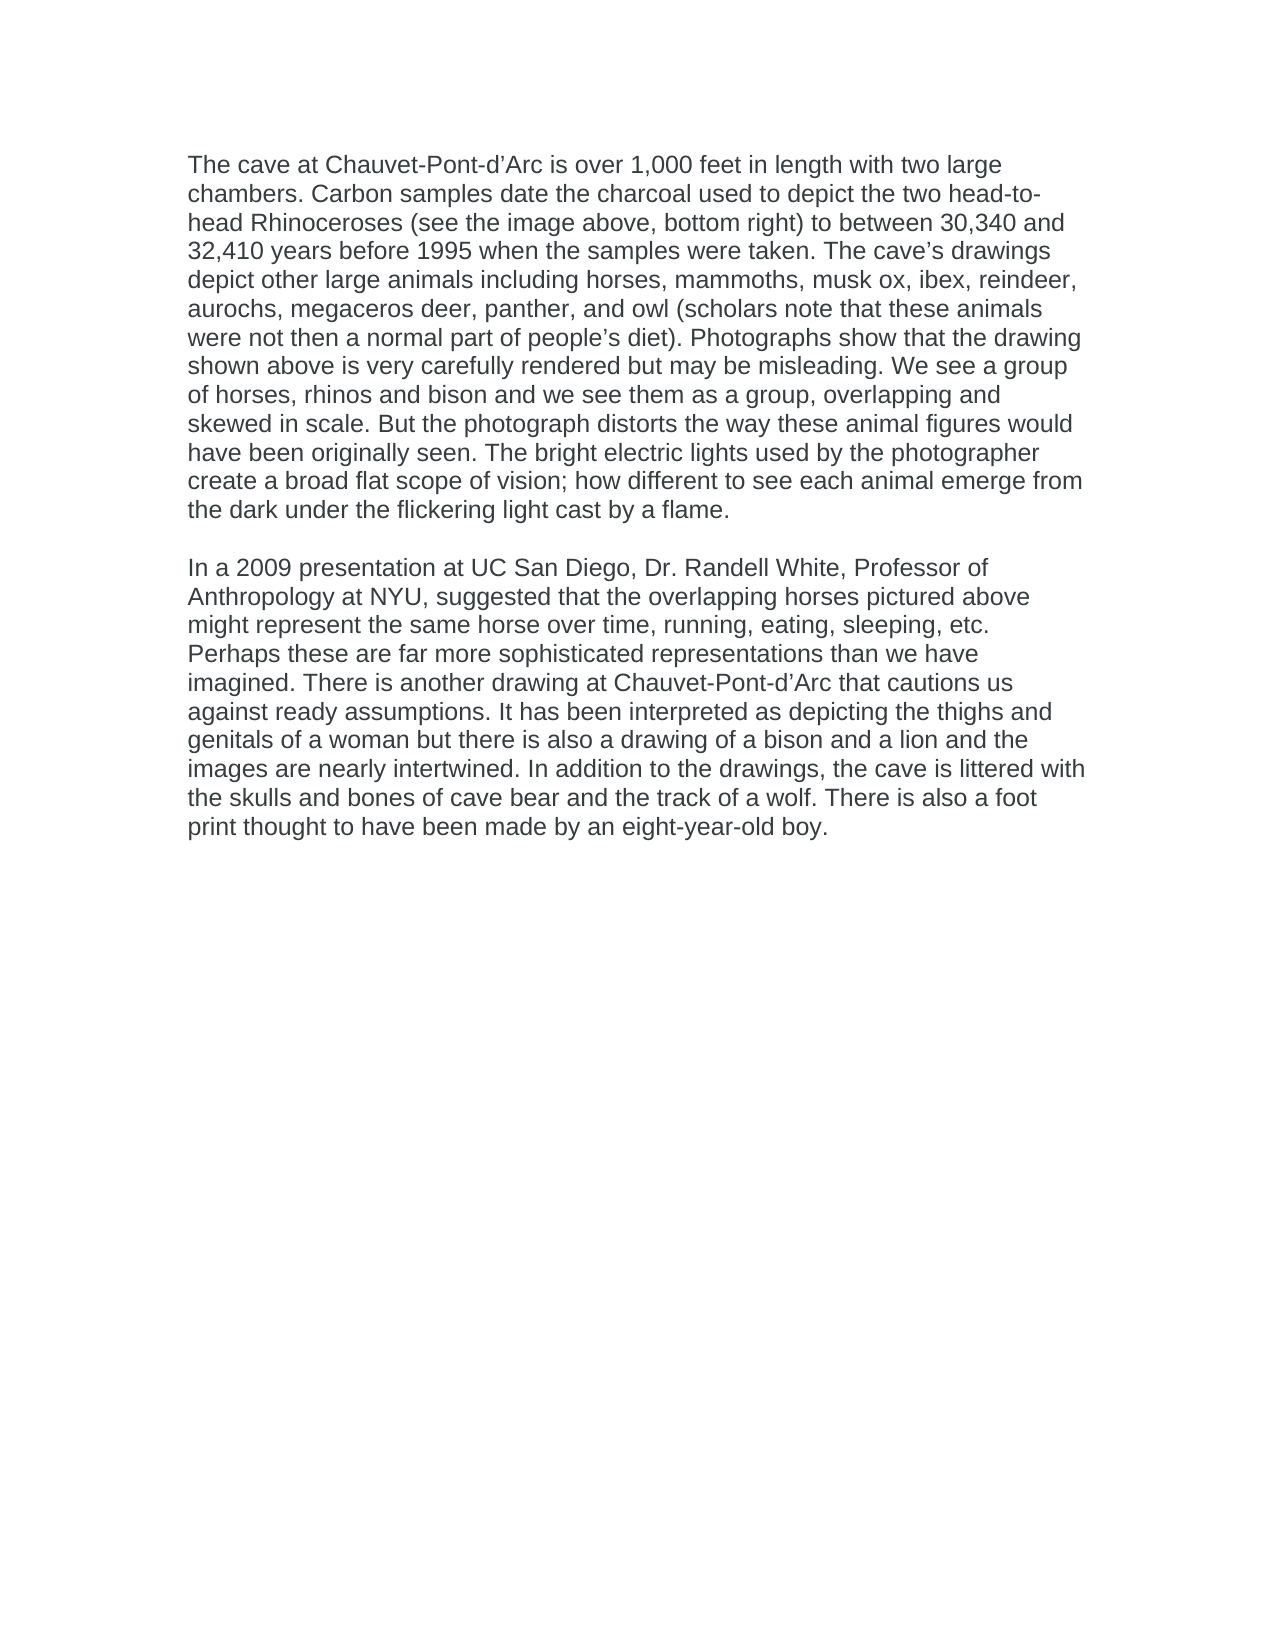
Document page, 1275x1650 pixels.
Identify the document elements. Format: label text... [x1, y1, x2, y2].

text In a 2009 presentation at UC San Diego, Dr. Randell White, Professor of Anthropology at NYU, suggested that the overlapping horses pictured above might represent the same horse over time, running, eating, sleeping, etc. Perhaps these are far more sophisticated representations than we have imagined. There is another drawing at Chauvet-Pont-d’Arc that cautions us against ready assumptions. It has been interpreted as depicting the thighs and genitals of a woman but there is also a drawing of a bison and a lion and the images are nearly intertwined. In addition to the drawings, the cave is littered with the skulls and bones of cave bear and the track of a wolf. There is also a foot print thought to have been made by an eight-year-old boy. [187, 553, 1087, 840]
text The cave at Chauvet-Pont-d’Arc is over 1,000 feet in length with two large chambers. Carbon samples date the charcoal used to depict the two head-to-head Rhinoceroses (see the image above, bottom right) to between 30,340 and 32,410 years before 1995 when the samples were taken. The cave’s drawings depict other large animals including horses, mammoths, musk ox, ibex, reindeer, aurochs, megaceros deer, panther, and owl (scholars note that these animals were not then a normal part of people’s diet). Photographs show that the drawing shown above is very carefully rendered but may be misleading. We see a group of horses, rhinos and bison and we see them as a group, overlapping and skewed in scale. But the photograph distorts the way these animal figures would have been originally seen. The bright electric lights used by the photographer create a broad flat scope of vision; how different to see each animal emerge from the dark under the flickering light cast by a flame. [187, 150, 1087, 524]
